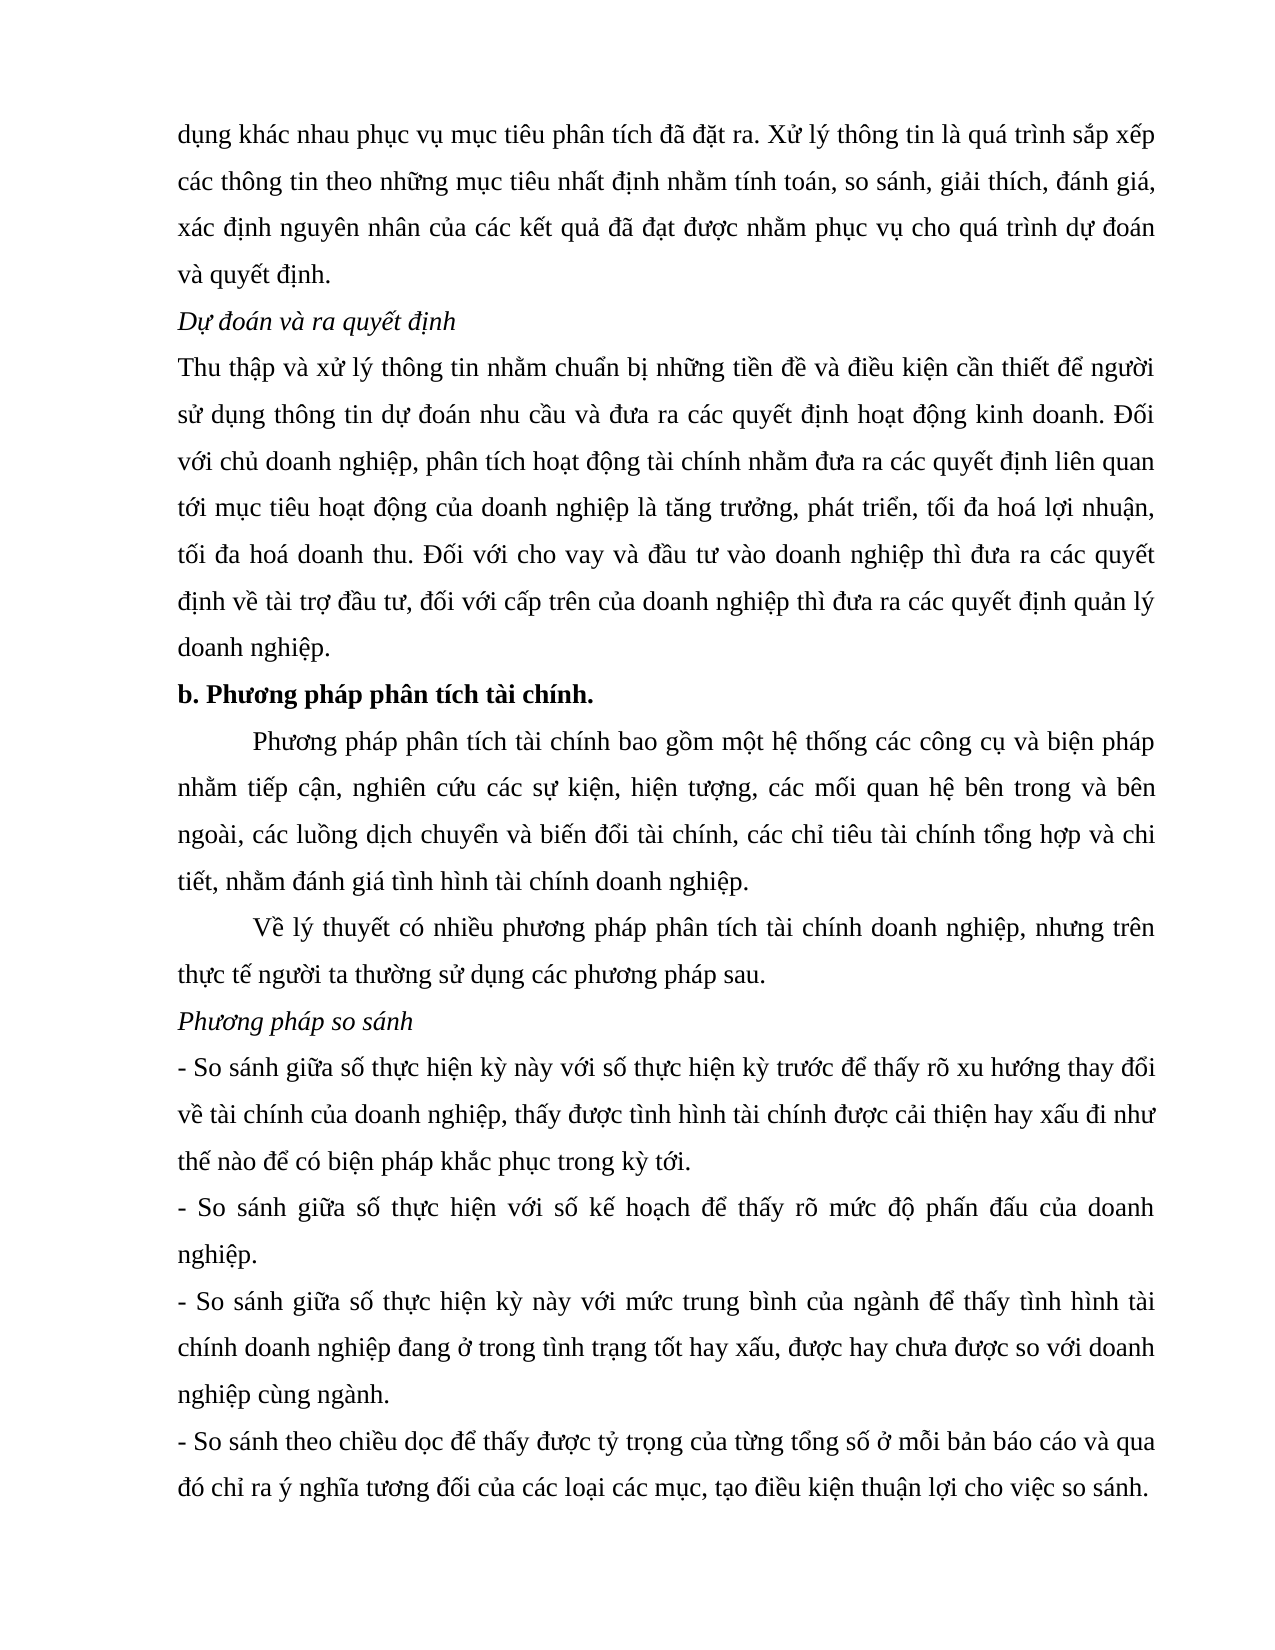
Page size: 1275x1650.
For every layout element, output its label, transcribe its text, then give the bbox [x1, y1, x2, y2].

text - So sánh giữa số thực hiện kỳ này với mức trung bình của ngành để thấy tình hình tài chính doanh nghiệp đang ở trong tình trạng tốt hay xấu, được hay chưa được so với doanh nghiệp cùng ngành. [177, 1285, 1157, 1409]
subtitle Phương pháp so sánh [177, 1005, 1157, 1036]
text Phương pháp phân tích tài chính bao gồm một hệ thống các công cụ và biện pháp nhằm tiếp cận, nghiên cứu các sự kiện, hiện tượng, các mối quan hệ bên trong và bên ngoài, các luồng dịch chuyển và biến đổi tài chính, các chỉ tiêu tài chính tổng hợp và chi tiết, nhằm đánh giá tình hình tài chính doanh nghiệp. [177, 725, 1157, 896]
text Thu thập và xử lý thông tin nhằm chuẩn bị những tiền đề và điều kiện cần thiết để người sử dụng thông tin dự đoán nhu cầu và đưa ra các quyết định hoạt động kinh doanh. Đối với chủ doanh nghiệp, phân tích hoạt động tài chính nhằm đưa ra các quyết định liên quan tới mục tiêu hoạt động của doanh nghiệp là tăng trưởng, phát triển, tối đa hoá lợi nhuận, tối đa hoá doanh thu. Đối với cho vay và đầu tư vào doanh nghiệp thì đưa ra các quyết định về tài trợ đầu tư, đối với cấp trên của doanh nghiệp thì đưa ra các quyết định quản lý doanh nghiệp. [177, 351, 1157, 663]
text - So sánh giữa số thực hiện kỳ này với số thực hiện kỳ trước để thấy rõ xu hướng thay đổi về tài chính của doanh nghiệp, thấy được tình hình tài chính được cải thiện hay xấu đi như thế nào để có biện pháp khắc phục trong kỳ tới. [177, 1051, 1157, 1176]
text - So sánh theo chiều dọc để thấy được tỷ trọng của từng tổng số ở mỗi bản báo cáo và qua đó chỉ ra ý nghĩa tương đối của các loại các mục, tạo điều kiện thuận lợi cho việc so sánh. [177, 1425, 1157, 1503]
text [177, 118, 1157, 289]
subtitle b. Phương pháp phân tích tài chính. [177, 678, 1157, 709]
text Về lý thuyết có nhiều phương pháp phân tích tài chính doanh nghiệp, nhưng trên thực tế người ta thường sử dụng các phương pháp sau. [177, 911, 1157, 989]
subtitle Dự đoán và ra quyết định [177, 305, 1157, 336]
text - So sánh giữa số thực hiện với số kế hoạch để thấy rõ mức độ phấn đấu của doanh nghiệp. [177, 1191, 1157, 1269]
